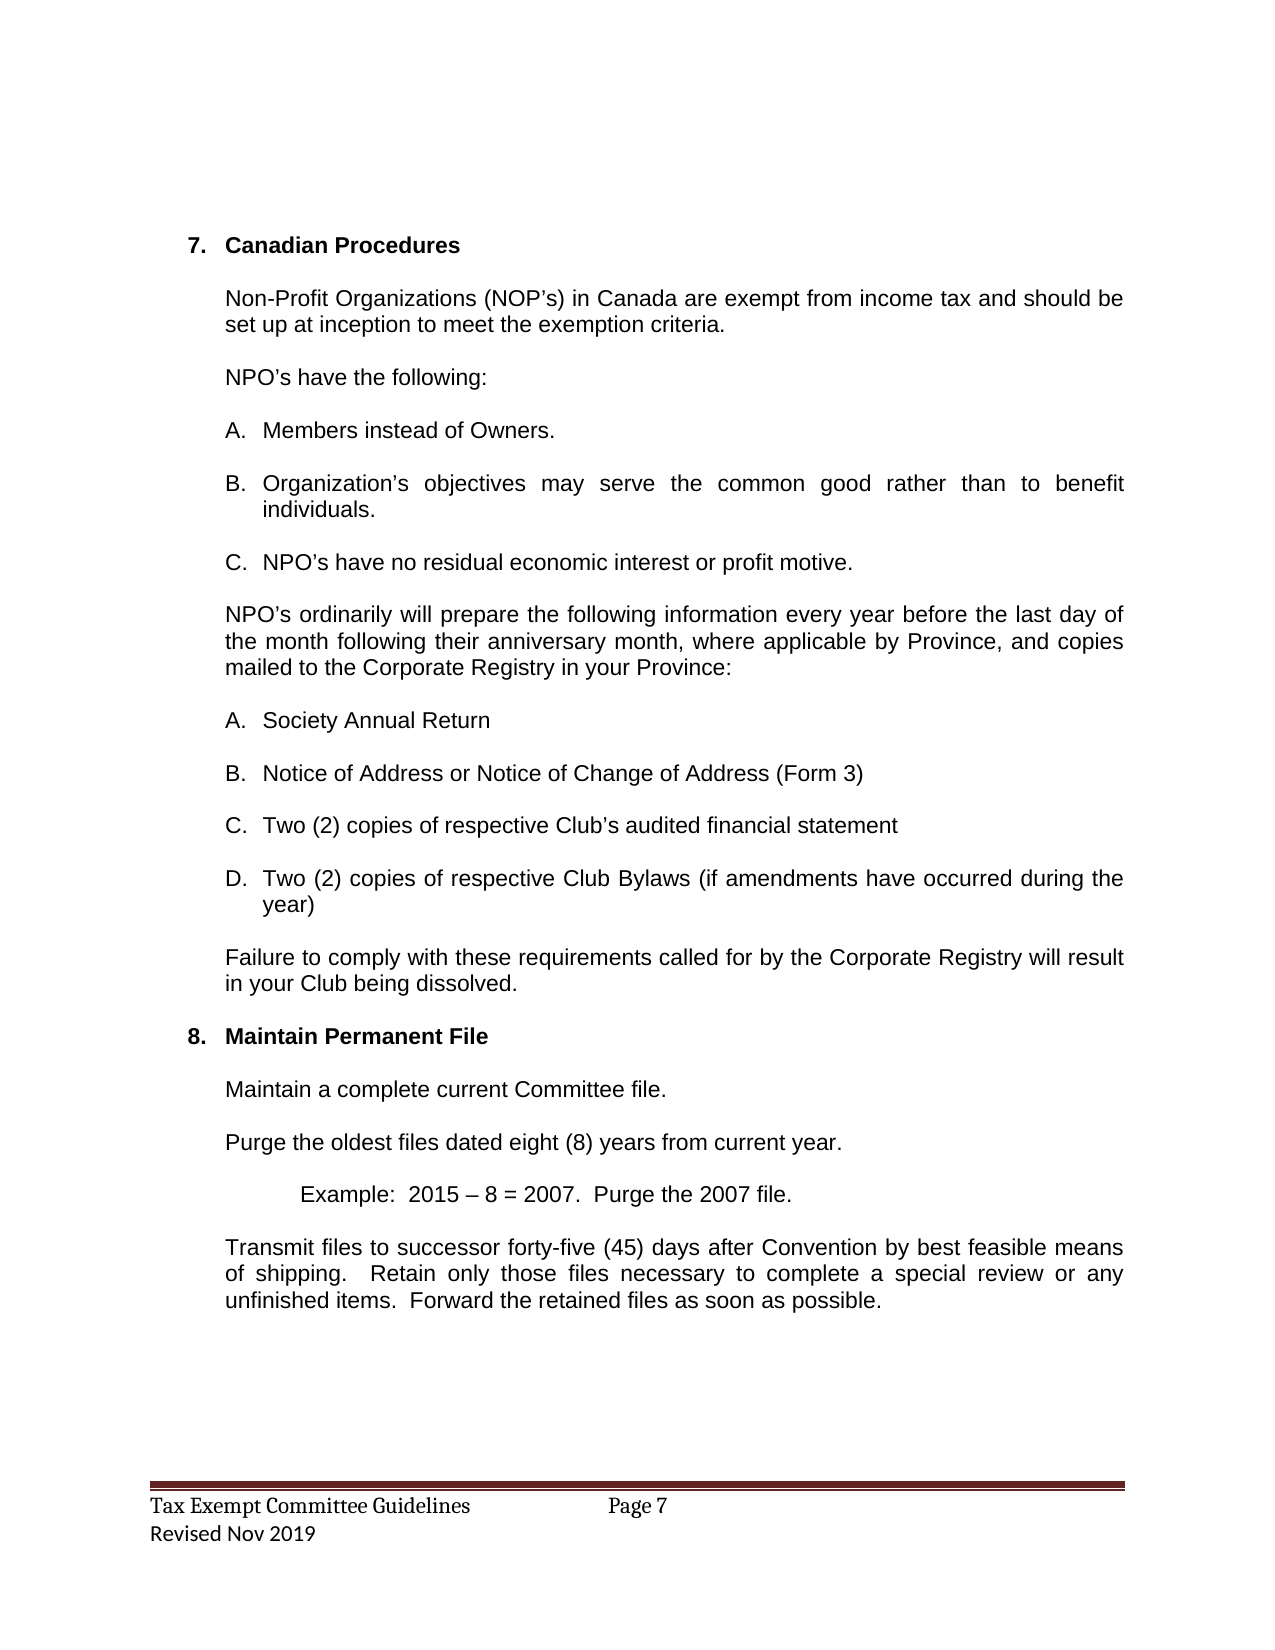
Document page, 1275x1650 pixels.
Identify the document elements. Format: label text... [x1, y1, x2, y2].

list Members instead of Owners. [225, 417, 1125, 443]
list Purge the oldest files dated eight (8) years from current year. [225, 1128, 1125, 1155]
text Failure to comply with these requirements called for by the Corporate Registry will result in your Club being dissolved. [225, 944, 1125, 997]
list NPO’s have the following: [225, 364, 1125, 391]
list Canadian Procedures [187, 232, 1125, 259]
list NPO’s have no residual economic interest or profit motive. [225, 549, 1125, 575]
text NPO’s ordinarily will prepare the following information every year before the last day of the month following their anniversary month, where applicable by Province, and copies mailed to the Corporate Registry in your Province: [225, 601, 1125, 680]
list Transmit files to successor forty-five (45) days after Convention by best feasible means of shipping. Retain only those files necessary to complete a special review or any unfinished items. Forward the retained files as soon as possible. [225, 1234, 1125, 1313]
list Organization’s objectives may serve the common good rather than to benefit individuals. [225, 469, 1125, 522]
list Maintain a complete current Committee file. [225, 1076, 1125, 1102]
list Two (2) copies of respective Club’s audited financial statement [225, 812, 1125, 838]
list Two (2) copies of respective Club Bylaws (if amendments have occurred during the year) [225, 865, 1125, 918]
list Non-Profit Organizations (NOP’s) in Canada are exempt from income tax and should be set up at inception to meet the exemption criteria. [225, 285, 1125, 338]
list Example: 2015 – 8 = 2007. Purge the 2007 file. [225, 1181, 1125, 1207]
list Maintain Permanent File [187, 1023, 1125, 1049]
list Society Annual Return [225, 707, 1125, 733]
list Notice of Address or Notice of Change of Address (Form 3) [225, 759, 1125, 786]
